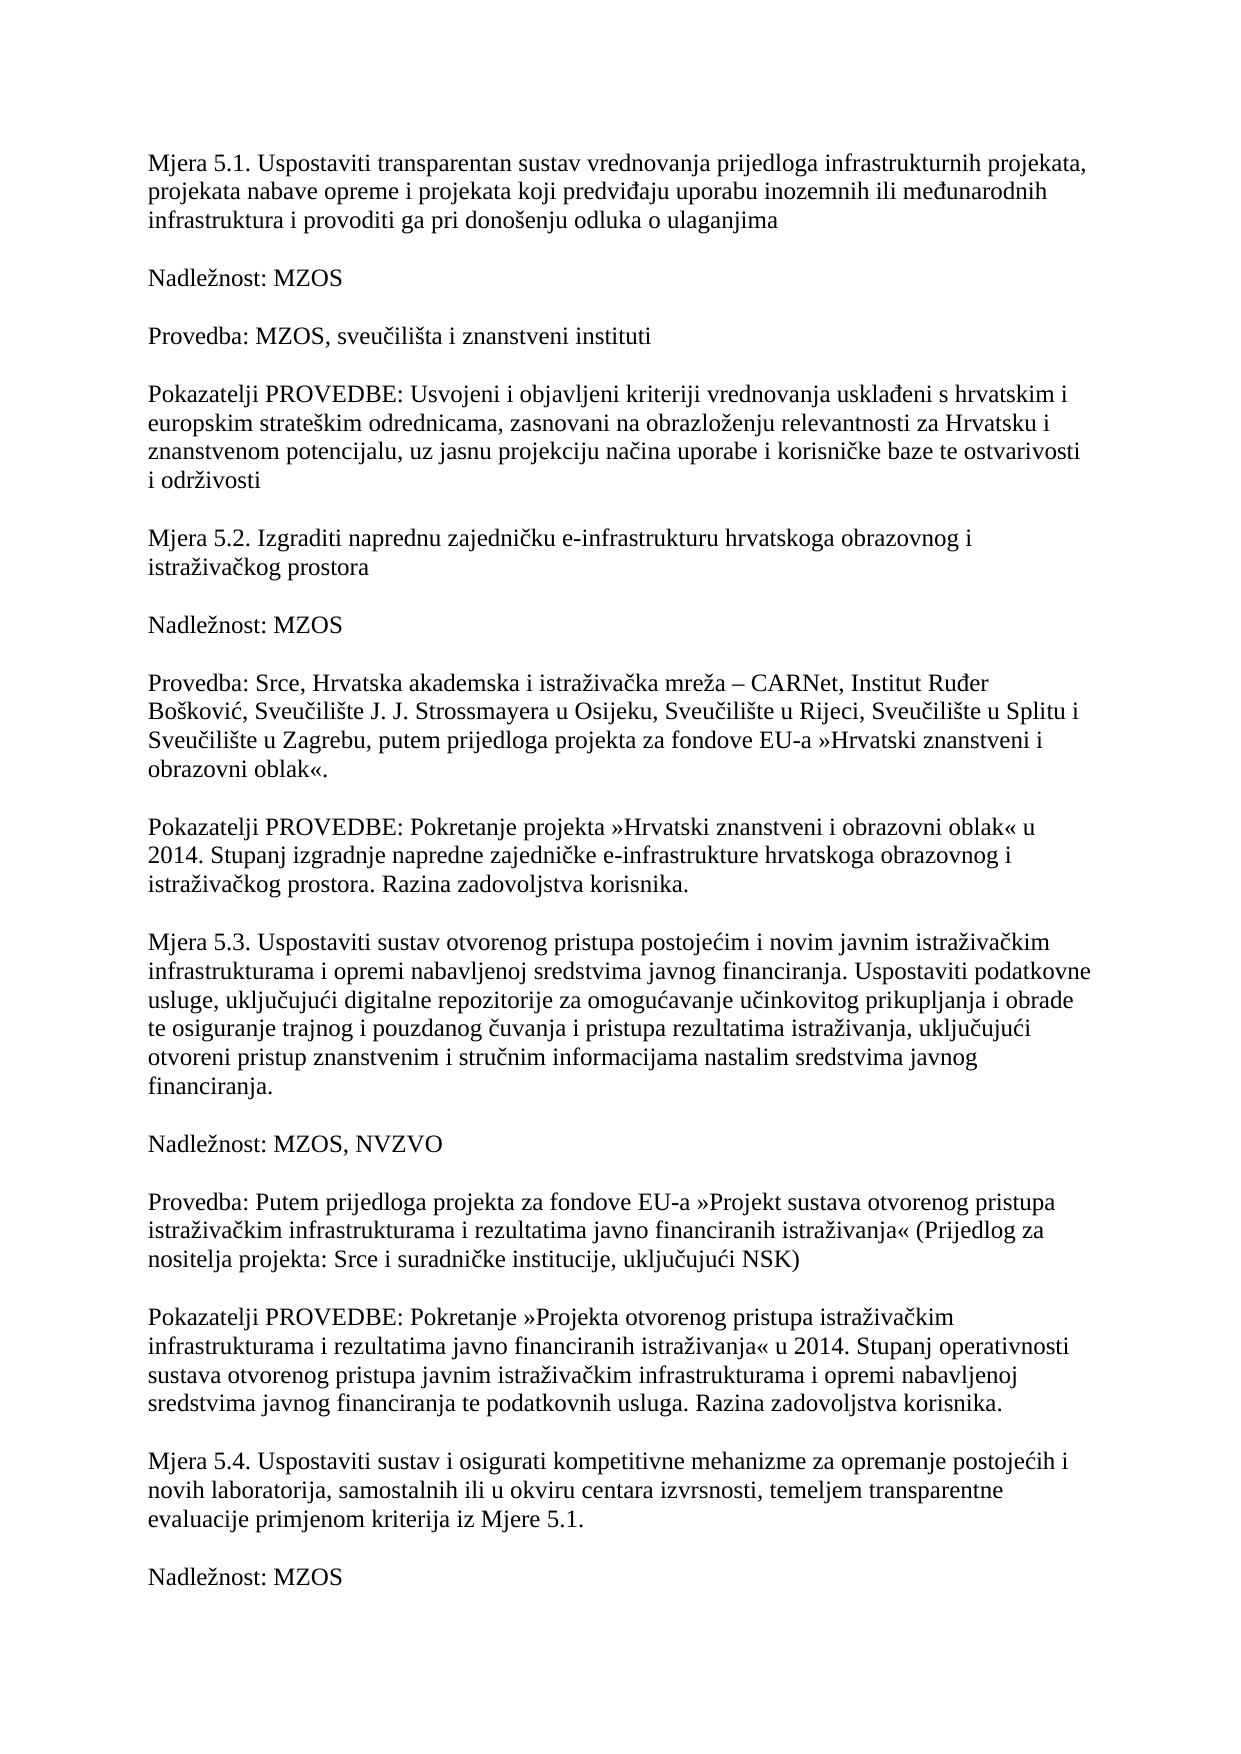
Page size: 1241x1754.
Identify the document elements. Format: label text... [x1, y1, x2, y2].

text Nadležnost: MZOS [148, 610, 1093, 638]
text Mjera 5.3. Uspostaviti sustav otvorenog pristupa postojećim i novim javnim istraživačkim infrastrukturama i opremi nabavljenoj sredstvima javnog financiranja. Uspostaviti podatkovne usluge, uključujući digitalne repozitorije za omogućavanje učinkovitog prikupljanja i obrade te osiguranje trajnog i pouzdanog čuvanja i pristupa rezultatima istraživanja, uključujući otvoreni pristup znanstvenim i stručnim informacijama nastalim sredstvima javnog financiranja. [148, 927, 1093, 1100]
text Nadležnost: MZOS, NVZVO [148, 1129, 1093, 1158]
text Mjera 5.4. Uspostaviti sustav i osigurati kompetitivne mehanizme za opremanje postojećih i novih laboratorija, samostalnih ili u okviru centara izvrsnosti, temeljem transparentne evaluacije primjenom kriterija iz Mjere 5.1. [148, 1446, 1093, 1533]
text Nadležnost: MZOS [148, 1562, 1093, 1591]
text Mjera 5.1. Uspostaviti transparentan sustav vrednovanja prijedloga infrastrukturnih projekata, projekata nabave opreme i projekata koji predviđaju uporabu inozemnih ili međunarodnih infrastruktura i provoditi ga pri donošenju odluka o ulaganjima [148, 148, 1093, 234]
text Provedba: Putem prijedloga projekta za fondove EU-a »Projekt sustava otvorenog pristupa istraživačkim infrastrukturama i rezultatima javno financiranih istraživanja« (Prijedlog za nositelja projekta: Srce i suradničke institucije, uključujući NSK) [148, 1187, 1093, 1273]
text Provedba: Srce, Hrvatska akademska i istraživačka mreža – CARNet, Institut Ruđer Bošković, Sveučilište J. J. Strossmayera u Osijeku, Sveučilište u Rijeci, Sveučilište u Splitu i Sveučilište u Zagrebu, putem prijedloga projekta za fondove EU-a »Hrvatski znanstveni i obrazovni oblak«. [148, 668, 1093, 783]
text Pokazatelji PROVEDBE: Pokretanje »Projekta otvorenog pristupa istraživačkim infrastrukturama i rezultatima javno financiranih istraživanja« u 2014. Stupanj operativnosti sustava otvorenog pristupa javnim istraživačkim infrastrukturama i opremi nabavljenoj sredstvima javnog financiranja te podatkovnih usluga. Razina zadovoljstva korisnika. [148, 1302, 1093, 1417]
text Pokazatelji PROVEDBE: Pokretanje projekta »Hrvatski znanstveni i obrazovni oblak« u 2014. Stupanj izgradnje napredne zajedničke e-infrastrukture hrvatskoga obrazovnog i istraživačkog prostora. Razina zadovoljstva korisnika. [148, 812, 1093, 898]
text Nadležnost: MZOS [148, 263, 1093, 292]
text Mjera 5.2. Izgraditi naprednu zajedničku e-infrastrukturu hrvatskoga obrazovnog i istraživačkog prostora [148, 523, 1093, 581]
text Pokazatelji PROVEDBE: Usvojeni i objavljeni kriteriji vrednovanja usklađeni s hrvatskim i europskim strateškim odrednicama, zasnovani na obrazloženju relevantnosti za Hrvatsku i znanstvenom potencijalu, uz jasnu projekciju načina uporabe i korisničke baze te ostvarivosti i održivosti [148, 379, 1093, 494]
text Provedba: MZOS, sveučilišta i znanstveni instituti [148, 321, 1093, 350]
